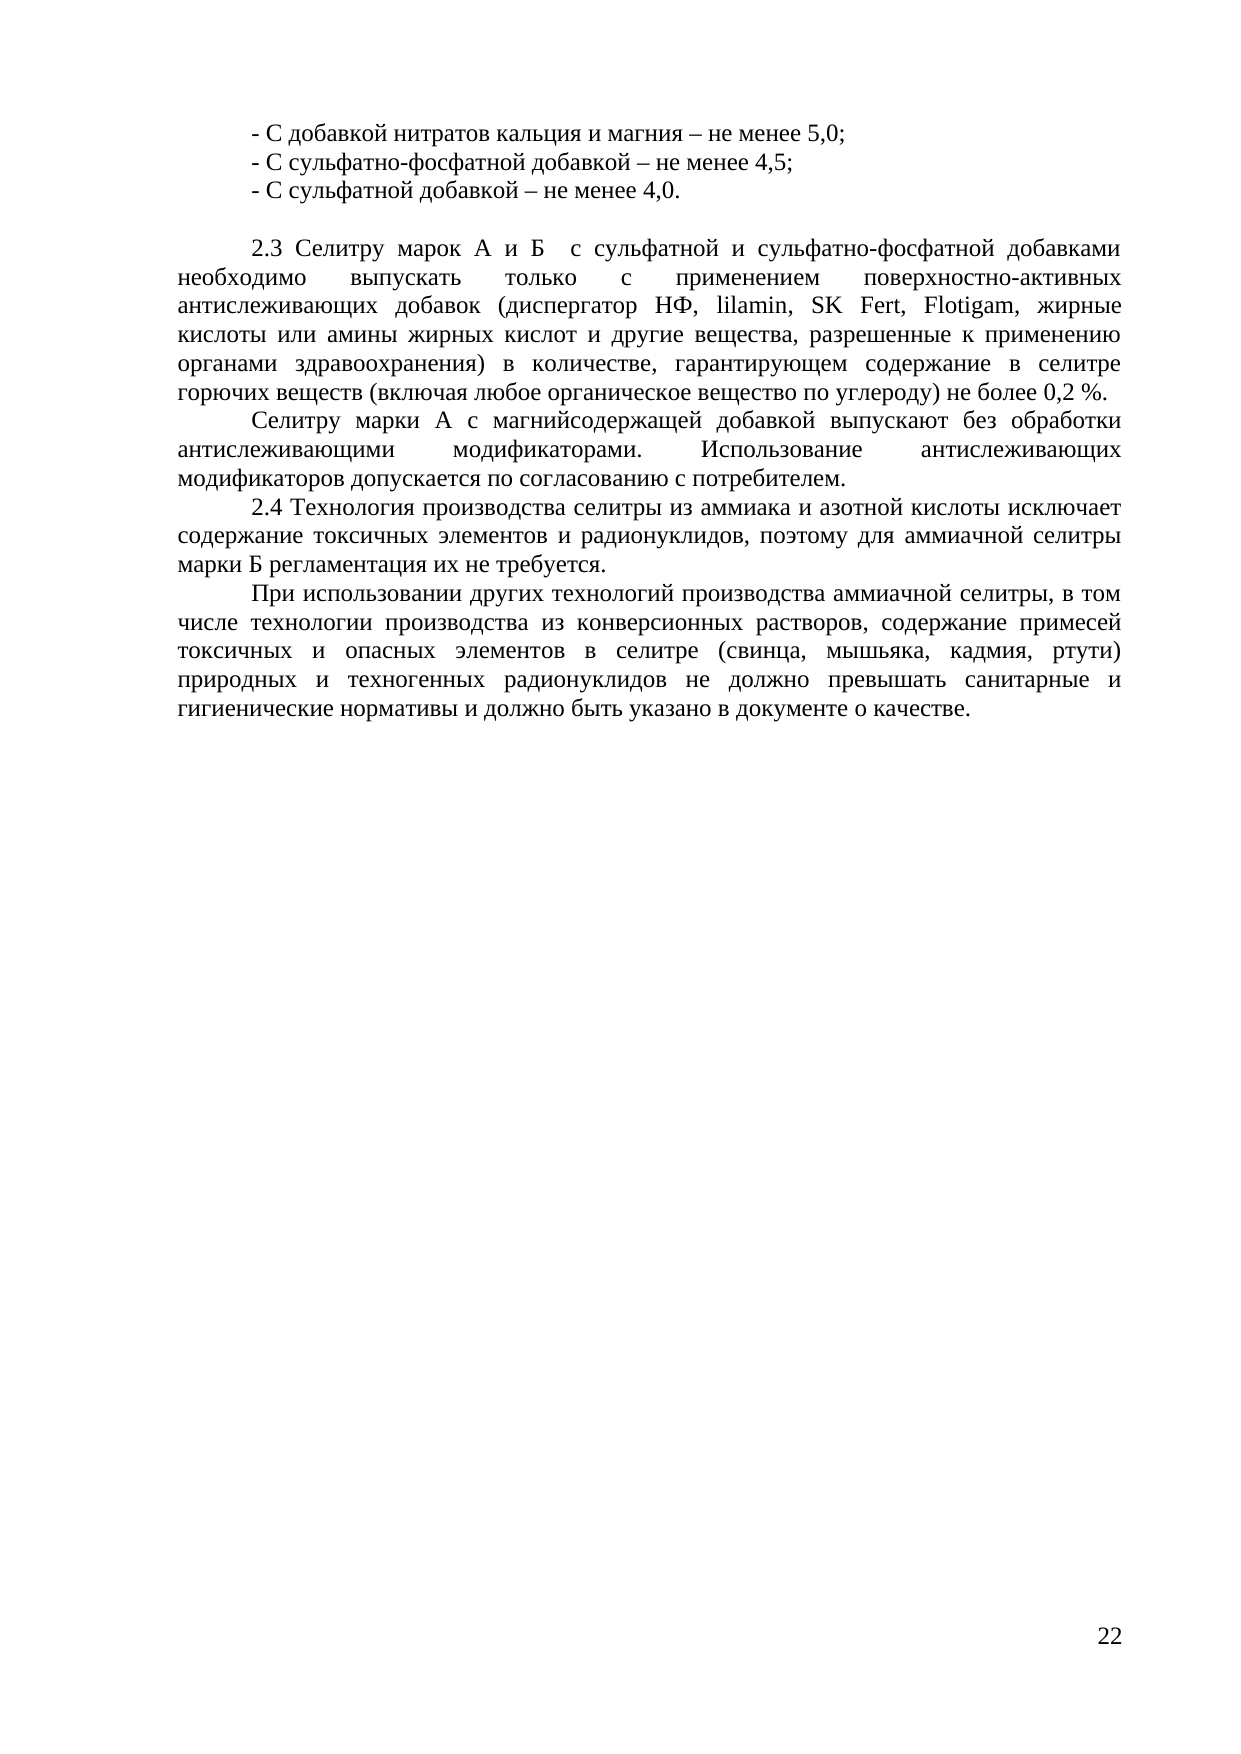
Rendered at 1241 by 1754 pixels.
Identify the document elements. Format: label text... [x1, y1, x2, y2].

text 2.4 Технология производства селитры из аммиака и азотной кислоты исключает содержание токсичных элементов и радионуклидов, поэтому для аммиачной селитры марки Б регламентация их не требуется. [177, 492, 1122, 578]
text - С сульфатной добавкой – не менее 4,0. [177, 176, 1122, 204]
text 2.3 Селитру марок А и Б с сульфатной и сульфатно-фосфатной добавками необходимо выпускать только с применением поверхностно-активных антислеживающих добавок (диспергатор НФ, lilamin, SK Fert, Flotigam, жирные кислоты или амины жирных кислот и другие вещества, разрешенные к применению органами здравоохранения) в количестве, гарантирующем содержание в селитре горючих веществ (включая любое органическое вещество по углероду) не более 0,2 %. [177, 233, 1122, 406]
text - С сульфатно-фосфатной добавкой – не менее 4,5; [177, 147, 1122, 176]
text При использовании других технологий производства аммиачной селитры, в том числе технологии производства из конверсионных растворов, содержание примесей токсичных и опасных элементов в селитре (свинца, мышьяка, кадмия, ртути) природных и техногенных радионуклидов не должно превышать санитарные и гигиенические нормативы и должно быть указано в документе о качестве. [177, 578, 1122, 722]
text Селитру марки А с магнийсодержащей добавкой выпускают без обработки антислеживающими модификаторами. Использование антислеживающих модификаторов допускается по согласованию с потребителем. [177, 406, 1122, 492]
text - С добавкой нитратов кальция и магния – не менее 5,0; [177, 118, 1122, 147]
